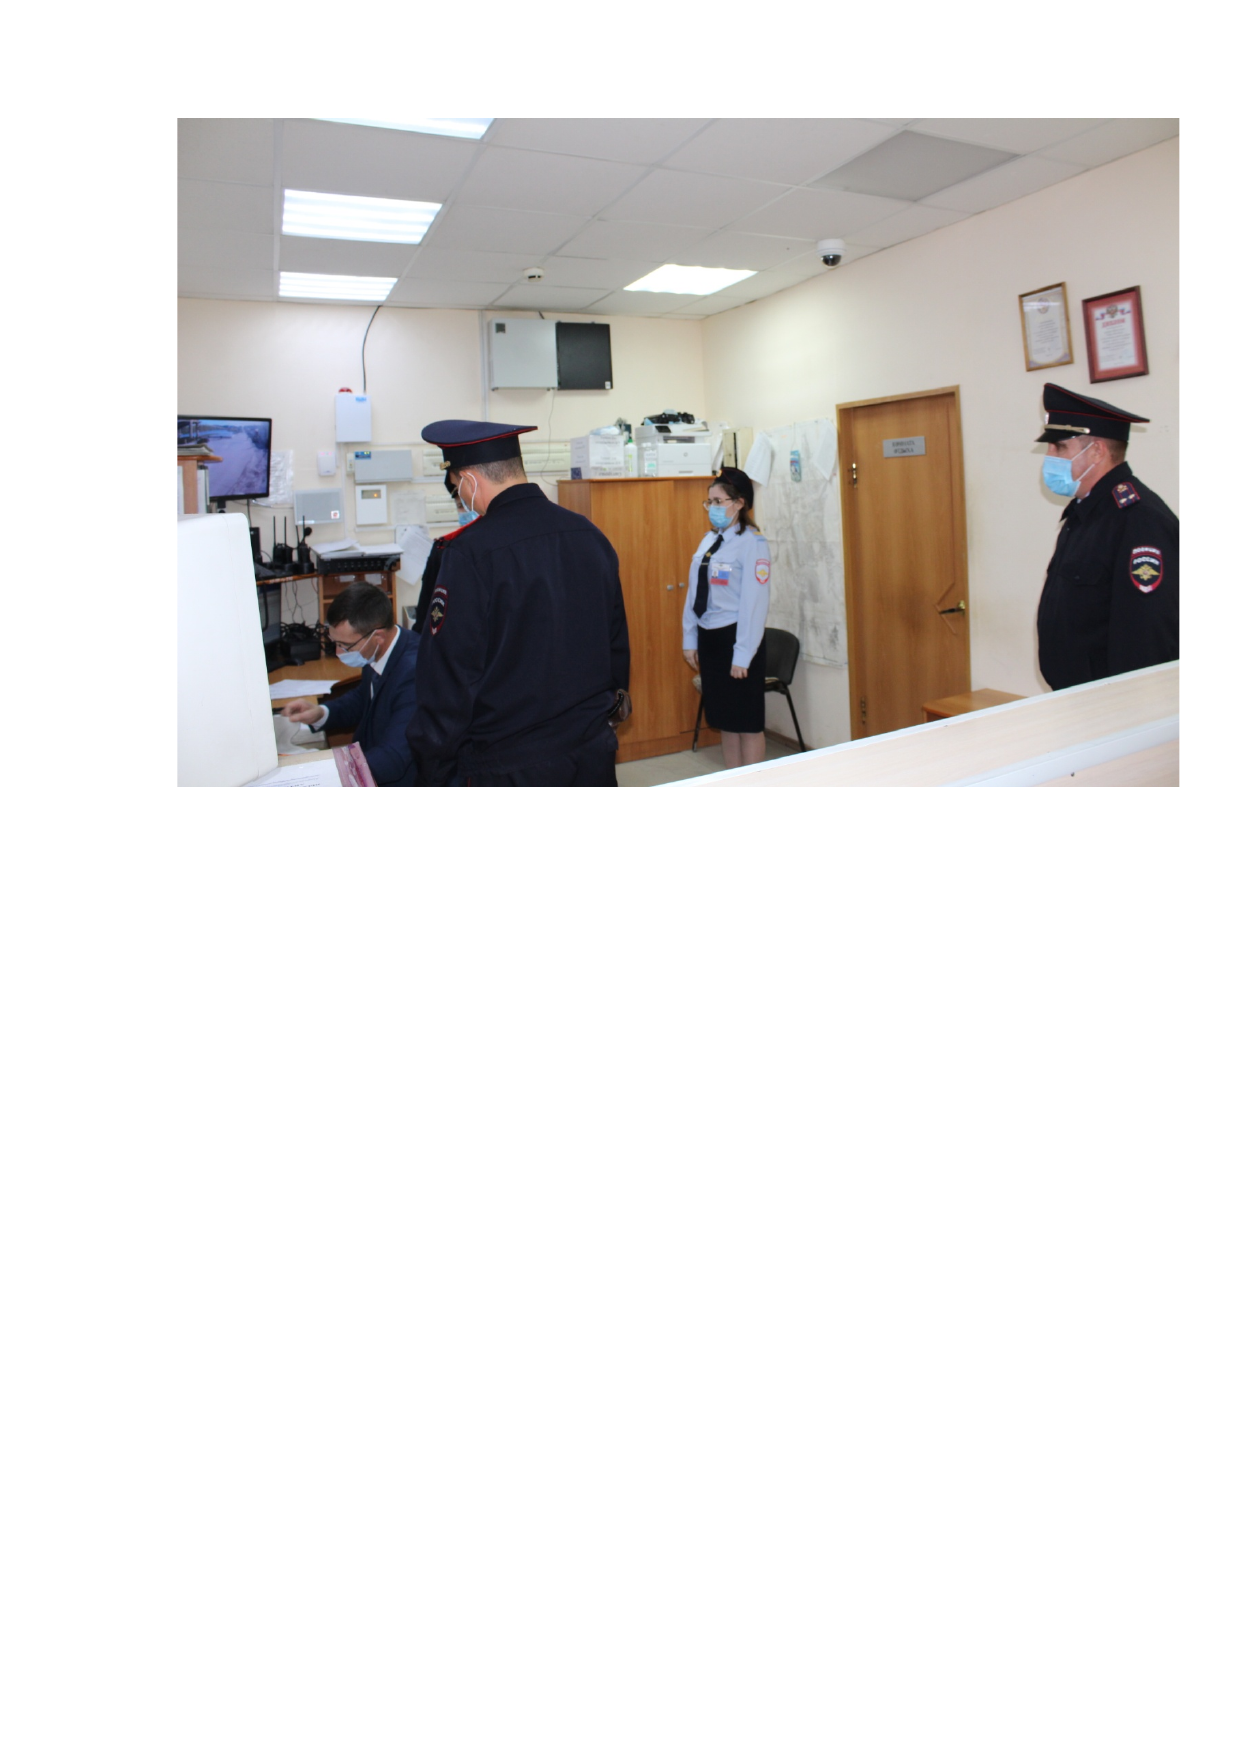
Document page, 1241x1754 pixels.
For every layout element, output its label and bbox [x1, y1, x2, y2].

picture [177, 118, 1180, 787]
